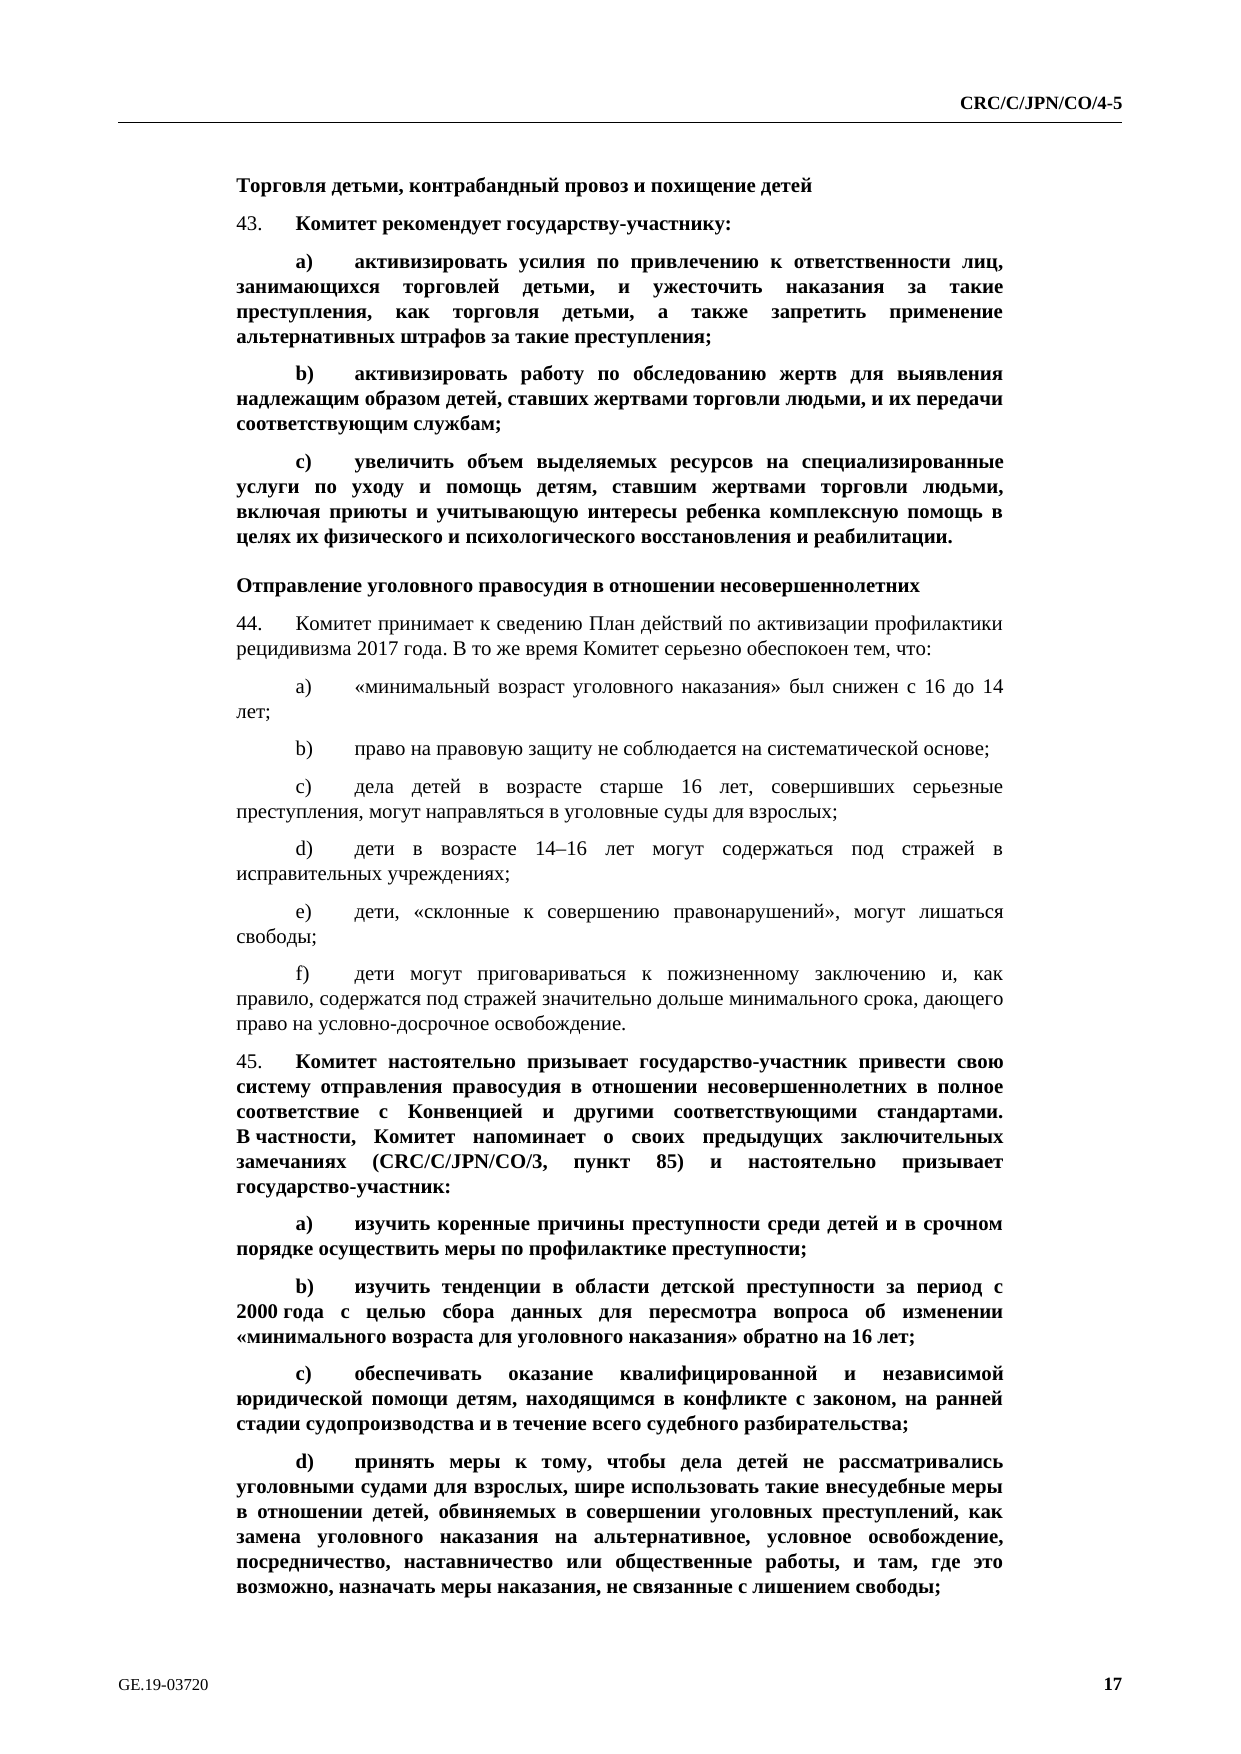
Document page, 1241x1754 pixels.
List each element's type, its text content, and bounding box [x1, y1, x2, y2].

text 44. Комитет принимает к сведению План действий по активизации профилактики рецидивизма 2017 года. В то же время Комитет серьезно обеспокоен тем, что: [236, 610, 1004, 660]
text b) активизировать работу по обследованию жертв для выявления надлежащим образом детей, ставших жертвами торговли людьми, и их передачи соответствующим службам; [236, 360, 1004, 435]
text b) изучить тенденции в области детской преступности за период с 2000 года с целью сбора данных для пересмотра вопроса об изменении «минимального возраста для уголовного наказания» обратно на 16 лет; [236, 1273, 1004, 1348]
text а) изучить коренные причины преступности среди детей и в срочном порядке осуществить меры по профилактике преступности; [236, 1210, 1004, 1260]
text Торговля детьми, контрабандный провоз и похищение детей [118, 173, 1004, 198]
text 45. Комитет настоятельно призывает государство-участник привести свою систему отправления правосудия в отношении несовершеннолетних в полное соответствие с Конвенцией и другими соответствующими стандартами. В частности, Комитет напоминает о своих предыдущих заключительных замечаниях (CRC/C/JPN/CO/3, пункт 85) и настоятельно призывает государство-участник: [236, 1048, 1004, 1198]
text c) дела детей в возрасте старше 16 лет, совершивших серьезные преступления, могут направляться в уголовные суды для взрослых; [236, 773, 1004, 823]
text c) увеличить объем выделяемых ресурсов на специализированные услуги по уходу и помощь детям, ставшим жертвами торговли людьми, включая приюты и учитывающую интересы ребенка комплексную помощь в целях их физического и психологического восстановления и реабилитации. [236, 448, 1004, 548]
text f) дети могут приговариваться к пожизненному заключению и, как правило, содержатся под стражей значительно дольше минимального срока, дающего право на условно-досрочное освобождение. [236, 960, 1004, 1035]
text а) активизировать усилия по привлечению к ответственности лиц, занимающихся торговлей детьми, и ужесточить наказания за такие преступления, как торговля детьми, а также запретить применение альтернативных штрафов за такие преступления; [236, 248, 1004, 348]
text 43. Комитет рекомендует государству-участнику: [236, 210, 1004, 235]
text d) дети в возрасте 14–16 лет могут содержаться под стражей в исправительных учреждениях; [236, 835, 1004, 885]
text e) дети, «склонные к совершению правонарушений», могут лишаться свободы; [236, 898, 1004, 948]
text а) «минимальный возраст уголовного наказания» был снижен с 16 до 14 лет; [236, 673, 1004, 723]
text b) право на правовую защиту не соблюдается на систематической основе; [236, 735, 1004, 760]
text d) принять меры к тому, чтобы дела детей не рассматривались уголовными судами для взрослых, шире использовать такие внесудебные меры в отношении детей, обвиняемых в совершении уголовных преступлений, как замена уголовного наказания на альтернативное, условное освобождение, посредничество, наставничество или общественные работы, и там, где это возможно, назначать меры наказания, не связанные с лишением свободы; [236, 1448, 1004, 1598]
text c) обеспечивать оказание квалифицированной и независимой юридической помощи детям, находящимся в конфликте с законом, на ранней стадии судопроизводства и в течение всего судебного разбирательства; [236, 1360, 1004, 1435]
text Отправление уголовного правосудия в отношении несовершеннолетних [118, 573, 1004, 598]
